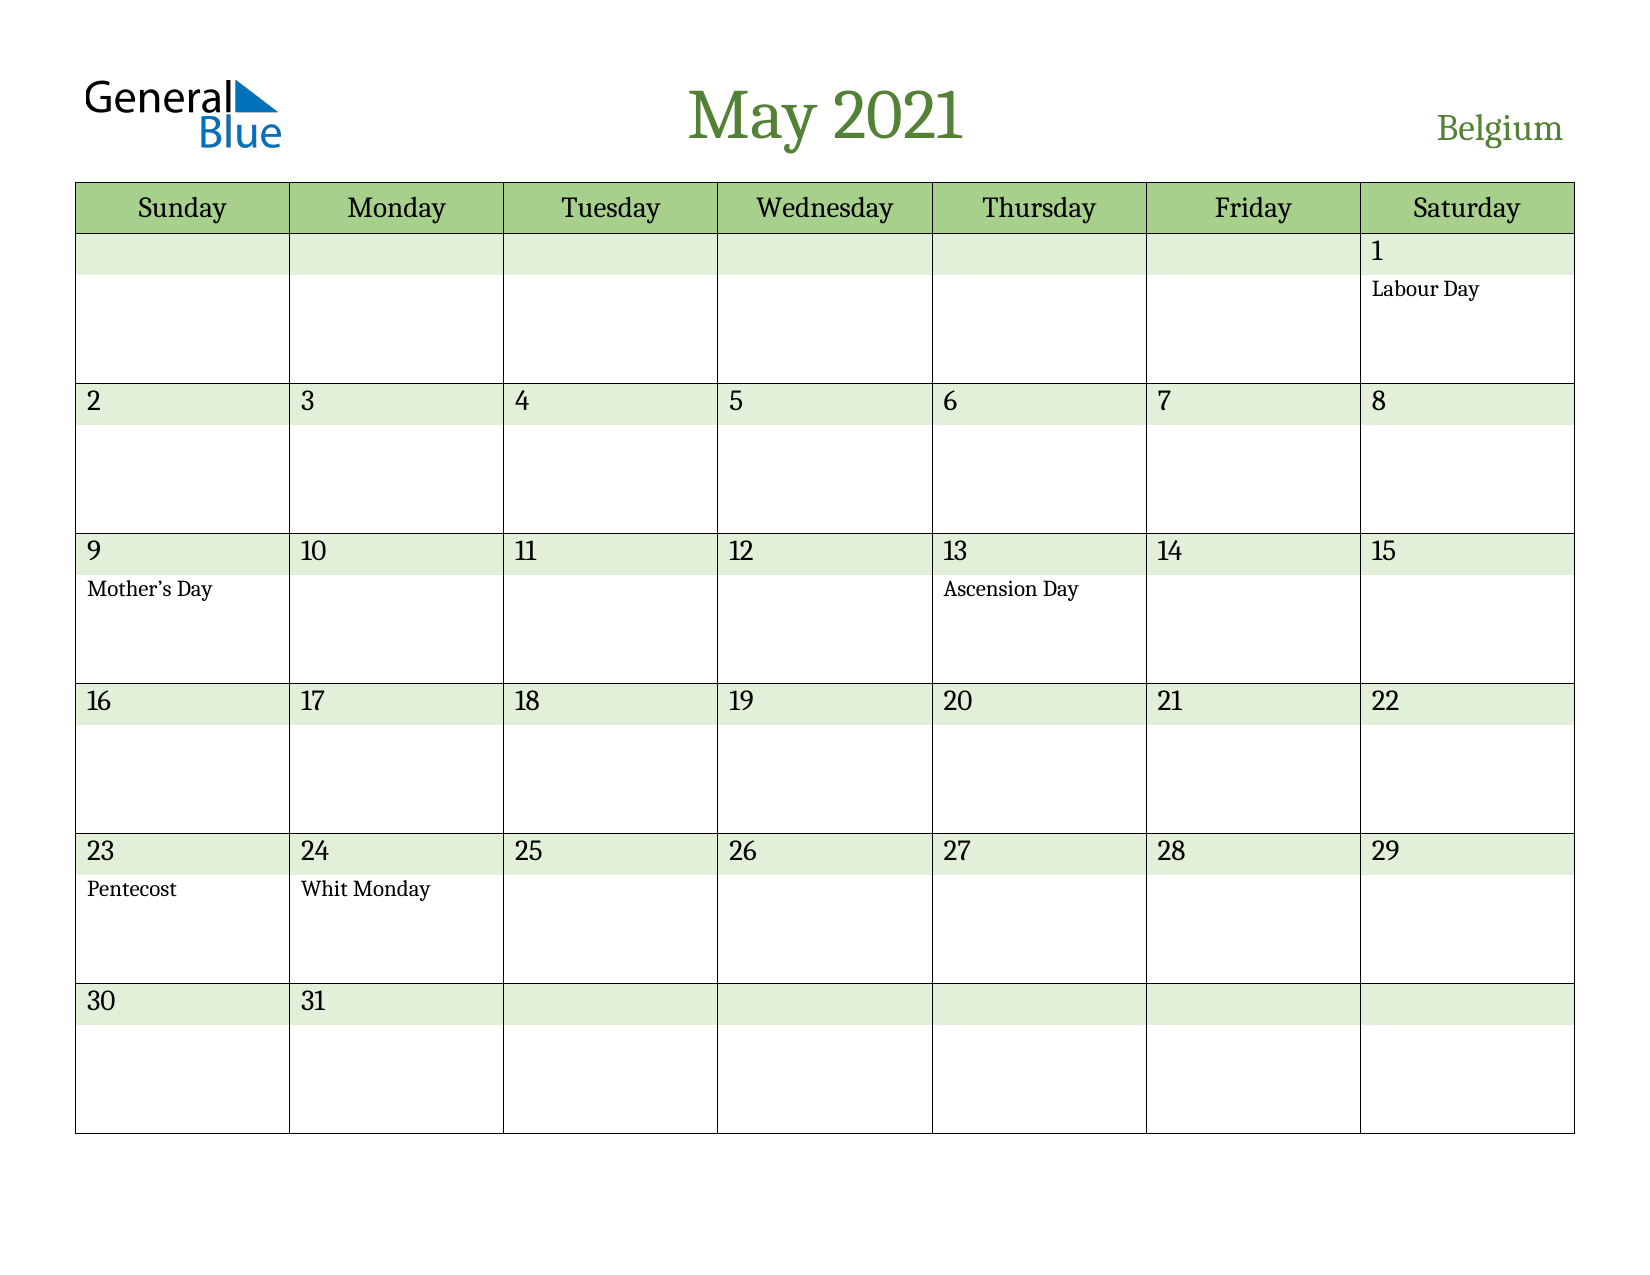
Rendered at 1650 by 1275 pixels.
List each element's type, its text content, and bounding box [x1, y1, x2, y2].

table_cell 13 [933, 534, 1146, 575]
table_cell [290, 1025, 503, 1133]
table_cell 31 [290, 984, 503, 1025]
table_cell 22 [1361, 684, 1574, 725]
table_cell [504, 275, 717, 383]
table_header Belgium [1146, 75, 1574, 182]
table_cell Wednesday [718, 183, 932, 233]
table_cell [718, 984, 932, 1025]
table_cell 29 [1361, 834, 1574, 875]
table_cell 1 [1361, 234, 1574, 275]
table_cell [1147, 875, 1360, 983]
table_cell 14 [1147, 534, 1360, 575]
table_cell [718, 1025, 932, 1133]
table_cell [290, 425, 503, 533]
table_cell [1361, 984, 1574, 1025]
table_cell 30 [76, 984, 289, 1025]
table_cell 20 [933, 684, 1146, 725]
table_cell [933, 234, 1146, 275]
table_cell 2 [76, 384, 289, 425]
table_cell [504, 425, 717, 533]
table_cell [718, 234, 932, 275]
table_cell 18 [504, 684, 717, 725]
table_cell [504, 875, 717, 983]
table_cell 21 [1147, 684, 1360, 725]
table_cell 12 [718, 534, 932, 575]
table_cell [290, 725, 503, 833]
table_cell 9 [76, 534, 289, 575]
table_cell [718, 725, 932, 833]
table_cell [76, 1025, 289, 1133]
table_cell [1147, 984, 1360, 1025]
table_cell [1147, 725, 1360, 833]
table_cell [504, 575, 717, 683]
table_cell [504, 1025, 717, 1133]
table_cell Thursday [933, 183, 1146, 233]
table_cell Friday [1147, 183, 1360, 233]
table_cell 27 [933, 834, 1146, 875]
table_cell [1147, 425, 1360, 533]
table_cell Saturday [1361, 183, 1574, 233]
table_cell [76, 234, 289, 275]
table_cell [76, 275, 289, 383]
table_cell Sunday [76, 183, 289, 233]
table_cell [290, 275, 503, 383]
table_cell [1361, 575, 1574, 683]
table_cell 11 [504, 534, 717, 575]
table_cell 17 [290, 684, 503, 725]
table_cell [1361, 875, 1574, 983]
table_cell [1147, 575, 1360, 683]
table_cell [933, 275, 1146, 383]
table_cell Whit Monday [290, 875, 503, 983]
table_cell [718, 275, 932, 383]
table_cell [933, 1025, 1146, 1133]
table_cell Ascension Day [933, 575, 1146, 683]
table_cell [1147, 275, 1360, 383]
table_cell Mother’s Day [76, 575, 289, 683]
table_cell [1147, 234, 1360, 275]
table_cell [290, 234, 503, 275]
table_cell 8 [1361, 384, 1574, 425]
table_cell [76, 725, 289, 833]
picture [86, 80, 281, 148]
table_cell 5 [718, 384, 932, 425]
table_cell 7 [1147, 384, 1360, 425]
table_cell 25 [504, 834, 717, 875]
table_cell Labour Day [1361, 275, 1574, 383]
table_cell [933, 875, 1146, 983]
table_cell [933, 984, 1146, 1025]
table_cell [718, 575, 932, 683]
table_cell Pentecost [76, 875, 289, 983]
table_cell [933, 425, 1146, 533]
table_cell [76, 425, 289, 533]
table_cell [504, 984, 717, 1025]
table_cell 28 [1147, 834, 1360, 875]
table_cell 15 [1361, 534, 1574, 575]
table_cell [1361, 425, 1574, 533]
table_cell [718, 425, 932, 533]
table_cell 3 [290, 384, 503, 425]
table_cell 23 [76, 834, 289, 875]
table_cell 16 [76, 684, 289, 725]
table_cell [1361, 1025, 1574, 1133]
table_cell 19 [718, 684, 932, 725]
table_cell [290, 575, 503, 683]
table_cell [1361, 725, 1574, 833]
table_cell 10 [290, 534, 503, 575]
table_cell 24 [290, 834, 503, 875]
table_cell 6 [933, 384, 1146, 425]
table_cell [504, 725, 717, 833]
table_header May 2021 [504, 75, 1146, 182]
table_cell Tuesday [504, 183, 717, 233]
table_cell 26 [718, 834, 932, 875]
table_header [76, 75, 503, 182]
table_cell Monday [290, 183, 503, 233]
table_cell [718, 875, 932, 983]
table_cell [933, 725, 1146, 833]
table_cell [504, 234, 717, 275]
table_cell 4 [504, 384, 717, 425]
table_cell [1147, 1025, 1360, 1133]
